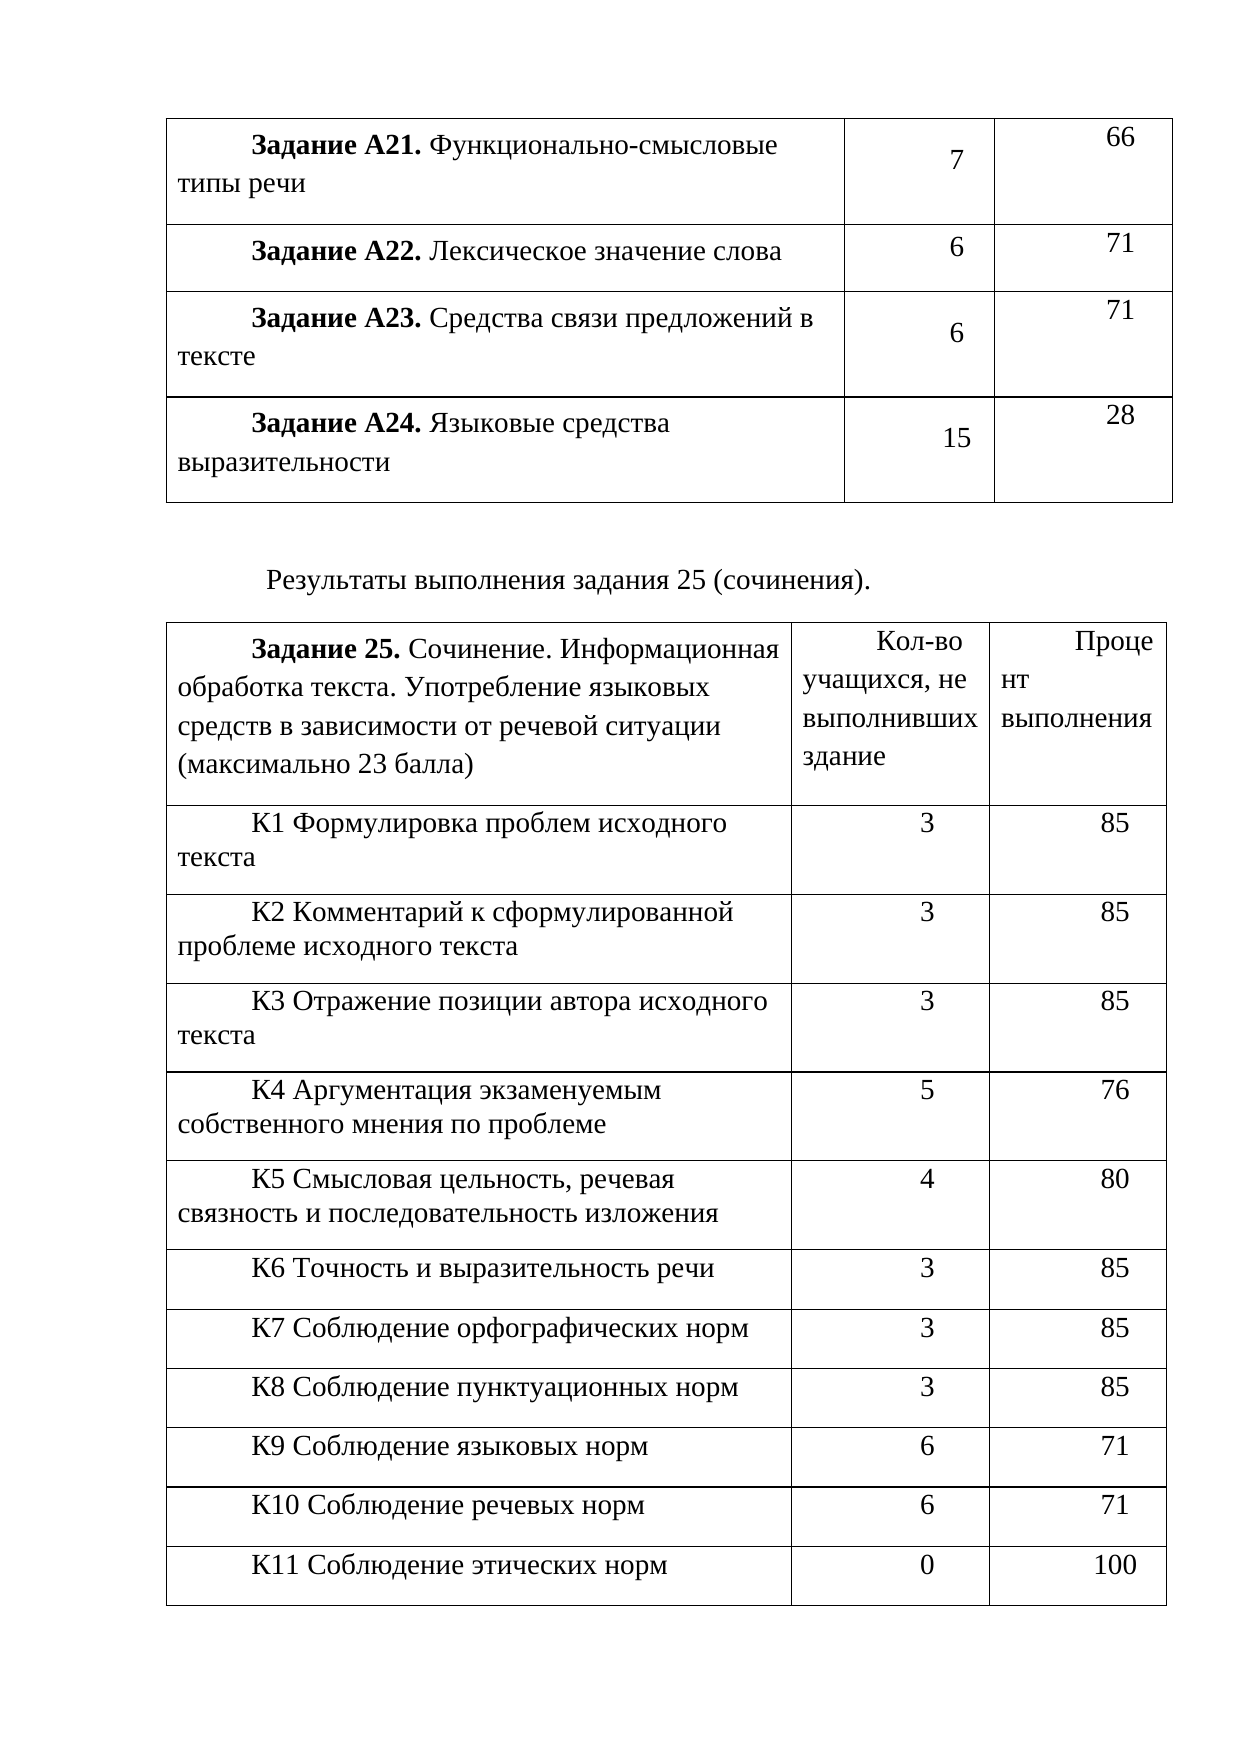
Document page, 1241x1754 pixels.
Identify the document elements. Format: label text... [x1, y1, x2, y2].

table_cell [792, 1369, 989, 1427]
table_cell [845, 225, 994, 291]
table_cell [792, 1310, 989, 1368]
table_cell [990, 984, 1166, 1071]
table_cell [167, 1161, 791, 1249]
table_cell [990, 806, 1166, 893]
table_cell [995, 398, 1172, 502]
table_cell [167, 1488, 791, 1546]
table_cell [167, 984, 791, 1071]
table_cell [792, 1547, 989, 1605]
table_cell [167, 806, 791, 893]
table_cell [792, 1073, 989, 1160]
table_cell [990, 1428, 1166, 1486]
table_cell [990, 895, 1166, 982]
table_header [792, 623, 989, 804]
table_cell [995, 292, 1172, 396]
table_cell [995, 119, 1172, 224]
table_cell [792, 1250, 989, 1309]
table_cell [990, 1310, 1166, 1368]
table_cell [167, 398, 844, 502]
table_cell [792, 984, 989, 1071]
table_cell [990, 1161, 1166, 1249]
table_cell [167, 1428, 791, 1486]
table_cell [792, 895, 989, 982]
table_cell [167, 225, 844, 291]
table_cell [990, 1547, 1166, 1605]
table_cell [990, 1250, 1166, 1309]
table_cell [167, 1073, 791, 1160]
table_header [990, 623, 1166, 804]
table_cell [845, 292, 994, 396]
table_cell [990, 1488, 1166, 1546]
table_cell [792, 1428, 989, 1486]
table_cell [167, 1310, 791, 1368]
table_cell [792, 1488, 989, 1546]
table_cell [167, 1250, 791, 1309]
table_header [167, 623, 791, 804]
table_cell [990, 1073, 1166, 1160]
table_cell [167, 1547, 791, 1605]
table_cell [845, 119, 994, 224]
text Результаты выполнения задания 25 (сочинения). [192, 562, 1152, 596]
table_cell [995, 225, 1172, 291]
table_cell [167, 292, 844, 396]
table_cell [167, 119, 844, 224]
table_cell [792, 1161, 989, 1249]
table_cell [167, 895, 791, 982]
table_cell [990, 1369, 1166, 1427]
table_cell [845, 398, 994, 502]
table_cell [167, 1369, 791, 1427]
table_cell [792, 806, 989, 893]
